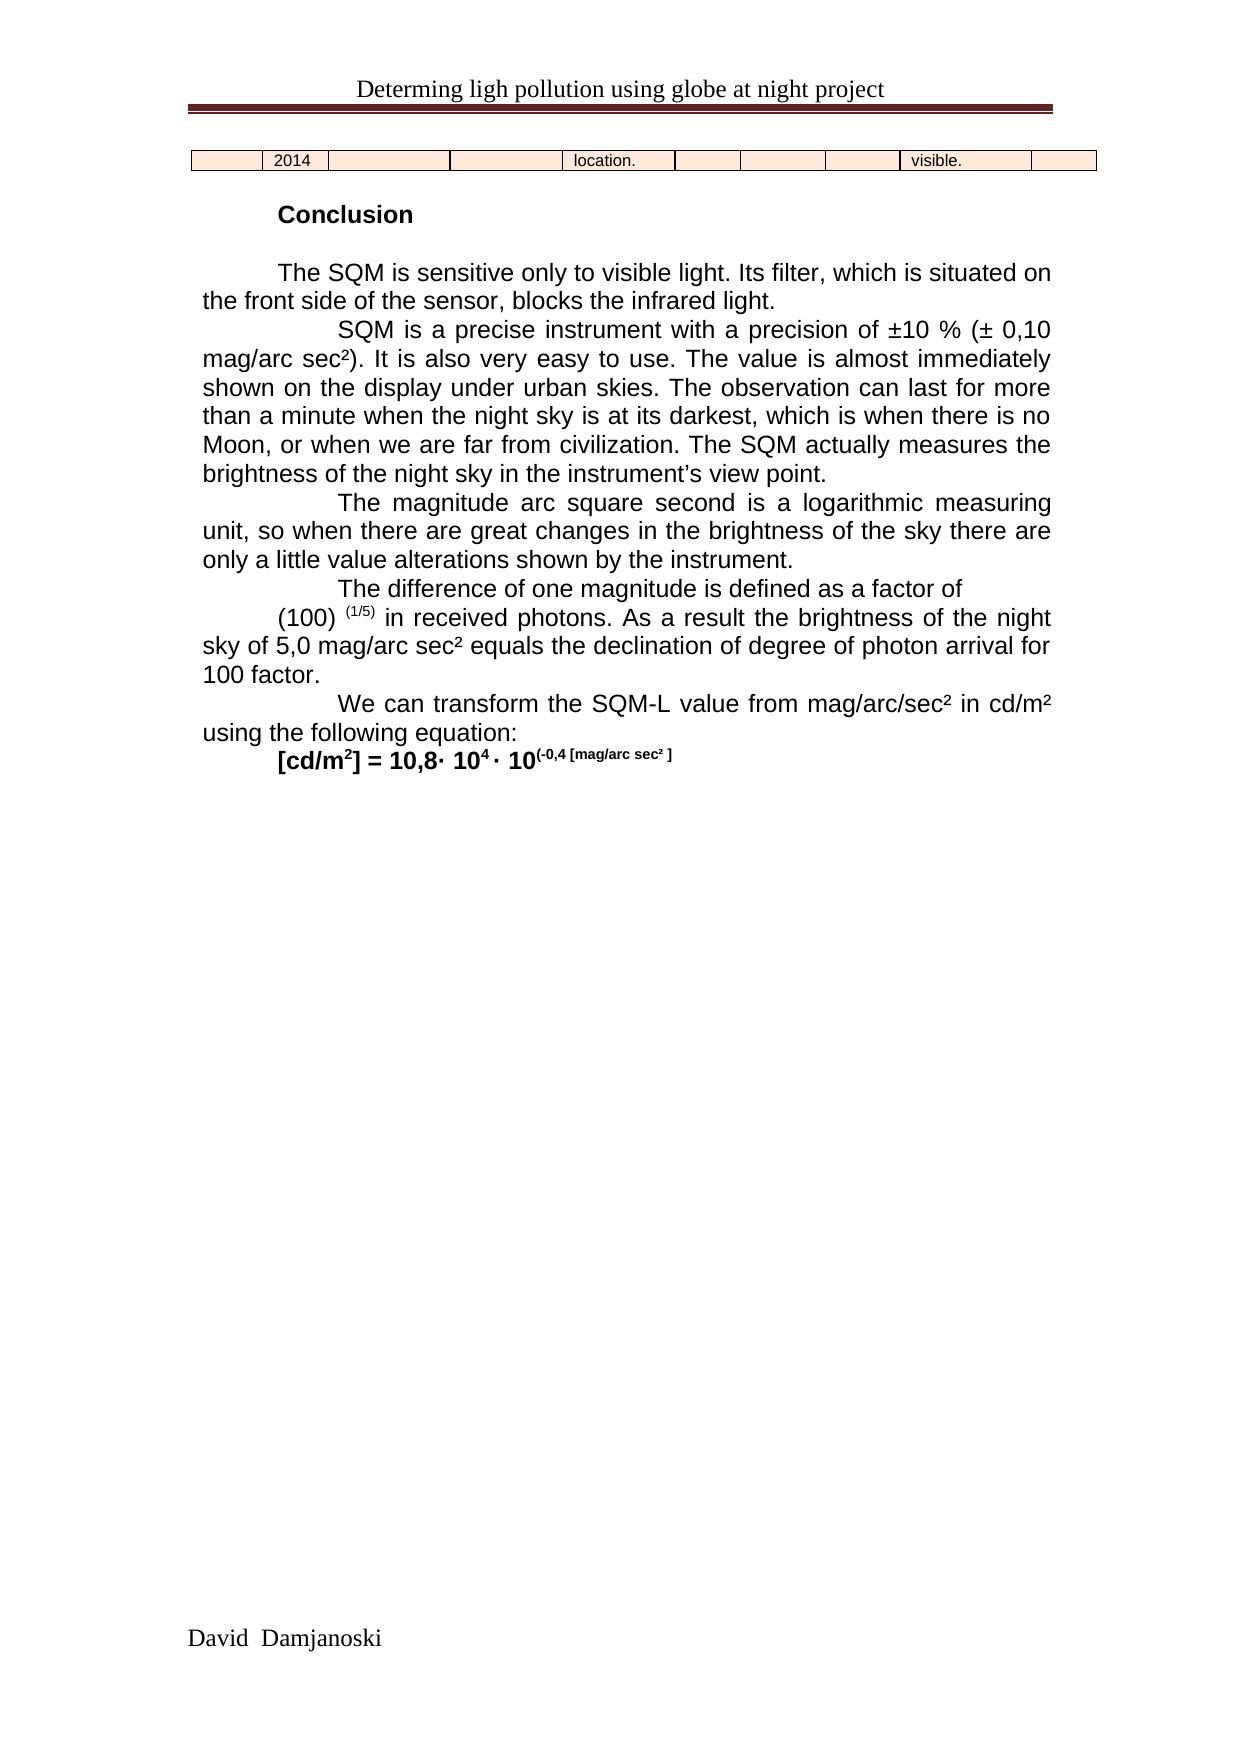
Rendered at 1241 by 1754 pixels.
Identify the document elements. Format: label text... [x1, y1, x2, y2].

text The magnitude arc square second is a logarithmic measuring unit, so when there are great changes in the brightness of the sky there are only a little value alterations shown by the instrument. [202, 487, 1053, 574]
text Conclusion [202, 200, 1053, 229]
table_cell Urban location. [563, 151, 674, 170]
table_cell Orion [741, 151, 825, 170]
table_cell 2/26/2014 [263, 151, 328, 170]
text SQM is a precise instrument with a precision of ±10 % (± 0,10 mag/arc sec²). It is also very easy to use. The value is almost immediately shown on the display under urban skies. The observation can last for more than a minute when the night sky is at its darkest, which is when there is no Moon, or when we are far from civilization. The SQM actually measures the brightness of the night sky in the instrument’s view point. [202, 315, 1053, 487]
text [cd/m2] = 10,8· 104 · 10(-0,4 [mag/arc sec² ] [202, 746, 1053, 775]
text We can transform the SQM-L value from mag/arc/sec² in cd/m² using the following equation: [202, 689, 1053, 746]
table_cell 41.348335 [329, 151, 449, 170]
text The difference of one magnitude is defined as a factor of [202, 574, 1053, 602]
table_cell / [1032, 151, 1096, 170]
text The SQM is sensitive only to visible light. Its filter, which is situated on the front side of the sensor, blocks the infrared light. [202, 257, 1053, 315]
table_cell 25% [826, 151, 899, 170]
table_cell 3 [676, 151, 740, 170]
table_cell Orion is visible. [901, 151, 1031, 170]
text (100) (1/5) in received photons. As a result the brightness of the night sky of 5,0 mag/arc sec² equals the declination of degree of photon arrival for 100 factor. [202, 602, 1053, 689]
table_cell 20:50 [192, 151, 262, 170]
table_cell 21.562815 [451, 151, 562, 170]
